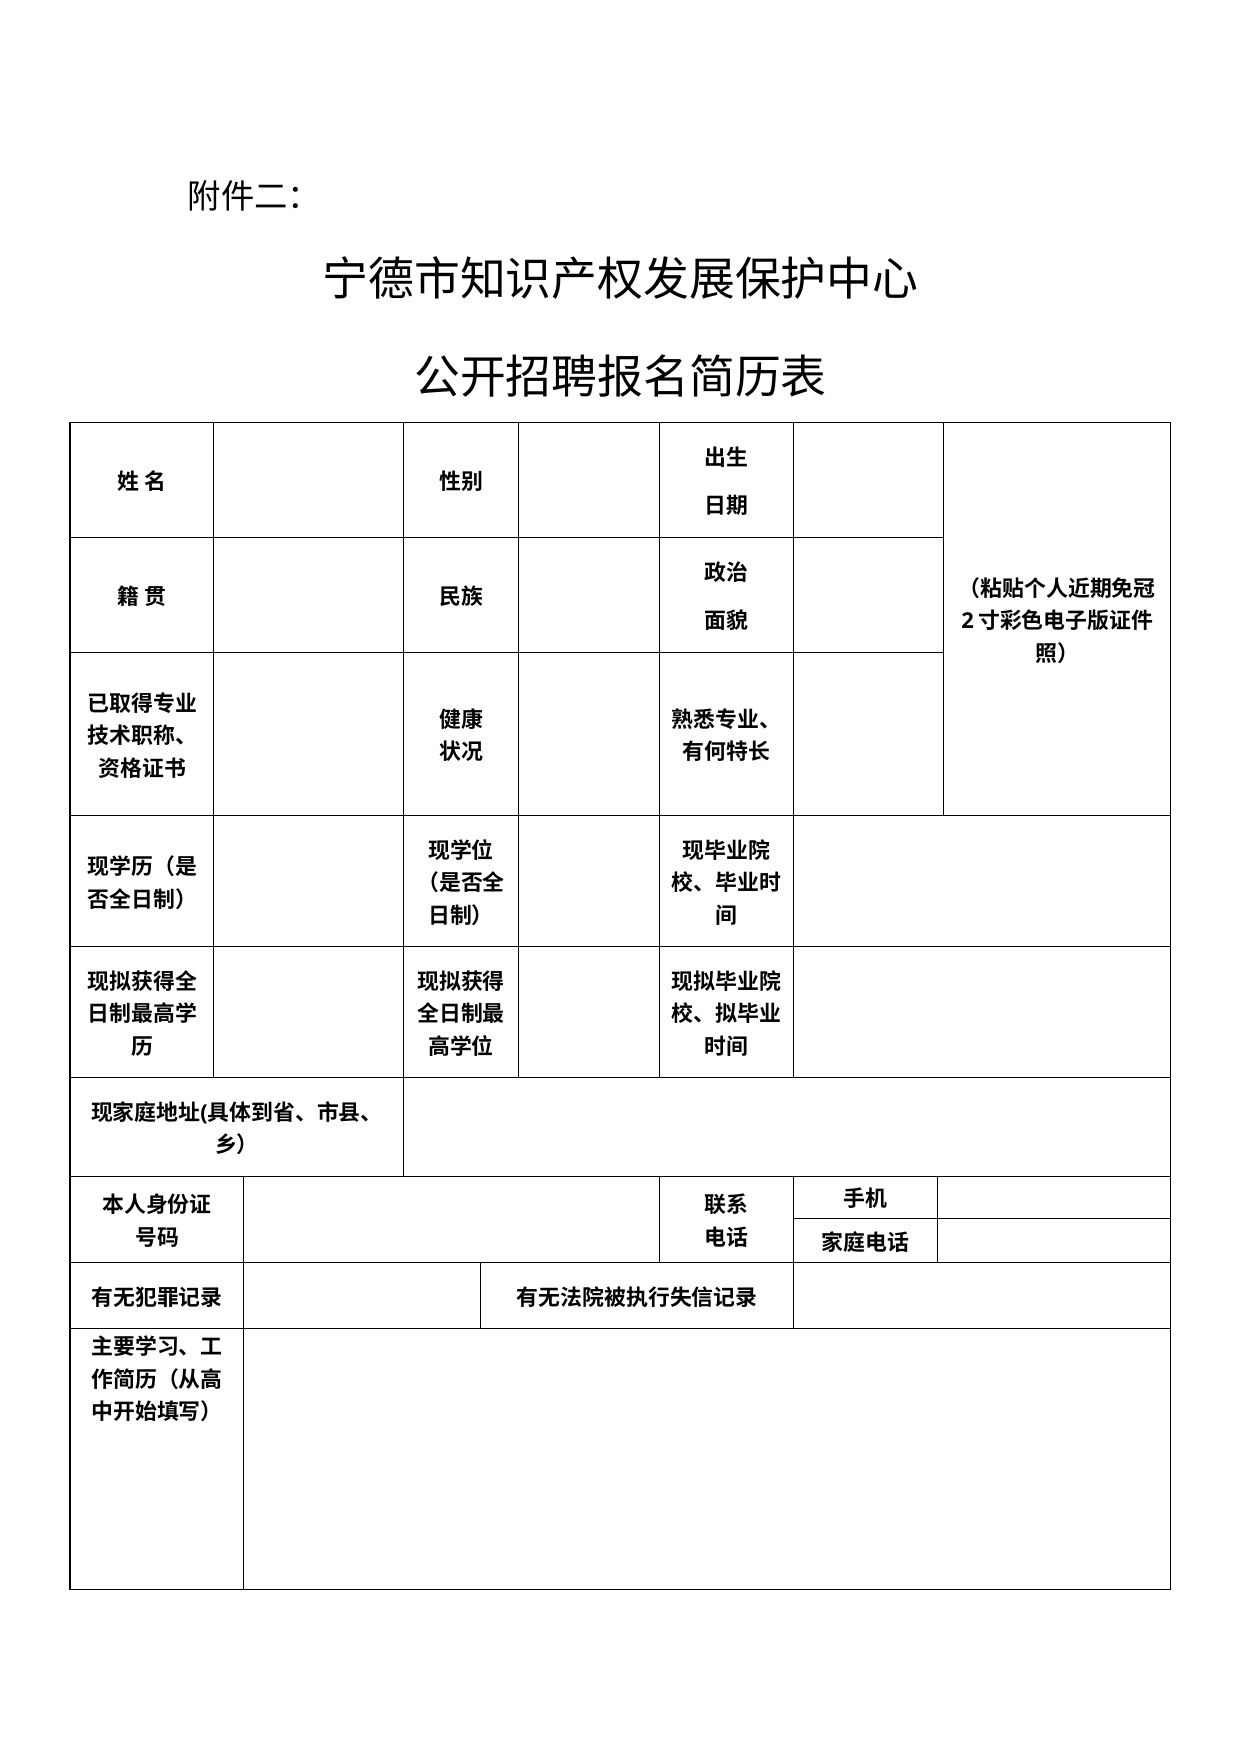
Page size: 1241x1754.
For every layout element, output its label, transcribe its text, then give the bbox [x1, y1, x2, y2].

table_cell [519, 947, 659, 1077]
table_cell 现学历（是否全日制） [71, 816, 213, 946]
table_cell [392, 653, 403, 815]
table_cell [794, 1263, 1170, 1328]
table_cell 联系 电话 [660, 1177, 793, 1262]
table_cell 政治 面貌 [660, 538, 793, 652]
table_cell 现拟获得全日制最高学位 [404, 947, 518, 1077]
table_cell [244, 1329, 255, 1589]
table_cell [519, 816, 659, 946]
table_cell 手机 [794, 1177, 937, 1218]
table_cell 民族 [404, 538, 518, 652]
table_cell 主要学习、工 作简历（从高中开始填写） [71, 1329, 243, 1589]
table_cell 本人身份证 号码 [71, 1177, 243, 1262]
table_cell [214, 538, 403, 652]
table_cell 熟悉专业、有何特长 [660, 653, 793, 815]
table_cell [244, 1177, 659, 1262]
table_cell 健康 状况 [404, 653, 518, 815]
table_header [519, 423, 659, 537]
table_cell 现拟毕业院校、拟毕业时间 [660, 947, 793, 1077]
table_cell 家庭电话 [794, 1219, 937, 1262]
table_cell [794, 538, 943, 652]
table_cell [794, 816, 1170, 946]
table_header 性别 [404, 423, 518, 537]
table_cell 现毕业院校、毕业时间 [660, 816, 793, 946]
table_cell [1159, 1329, 1170, 1589]
text 宁德市知识产权发展保护中心 [187, 227, 1053, 324]
table_cell 籍 贯 [71, 538, 213, 652]
table_header [214, 423, 403, 537]
table_cell [404, 1078, 1170, 1176]
table_cell 已取得专业技术职称、资格证书 [71, 653, 213, 815]
table_cell [214, 653, 225, 815]
table_cell [519, 653, 659, 815]
table_cell [244, 1263, 480, 1328]
table_cell [519, 538, 659, 652]
table_cell 有无法院被执行失信记录 [481, 1263, 793, 1328]
list 附件二： [187, 162, 1053, 227]
table_header 出生 日期 [660, 423, 793, 537]
table_cell [794, 947, 1170, 1077]
table_cell 现学位 （是否全日制） [404, 816, 518, 946]
table_cell 有无犯罪记录 [71, 1263, 243, 1328]
table_header （粘贴个人近期免冠2寸彩色电子版证件照） [944, 423, 1170, 815]
table_cell [794, 653, 943, 815]
table_cell [214, 947, 403, 1077]
table_cell [938, 1219, 1170, 1262]
table_cell 现家庭地址(具体到省、市县、乡） [71, 1078, 403, 1176]
table_header [794, 423, 943, 537]
table_cell 现拟获得全日制最高学历 [71, 947, 213, 1077]
table_cell [938, 1177, 1170, 1218]
table_cell [214, 816, 403, 946]
table_header 姓 名 [71, 423, 213, 537]
text 公开招聘报名简历表 [187, 324, 1053, 422]
